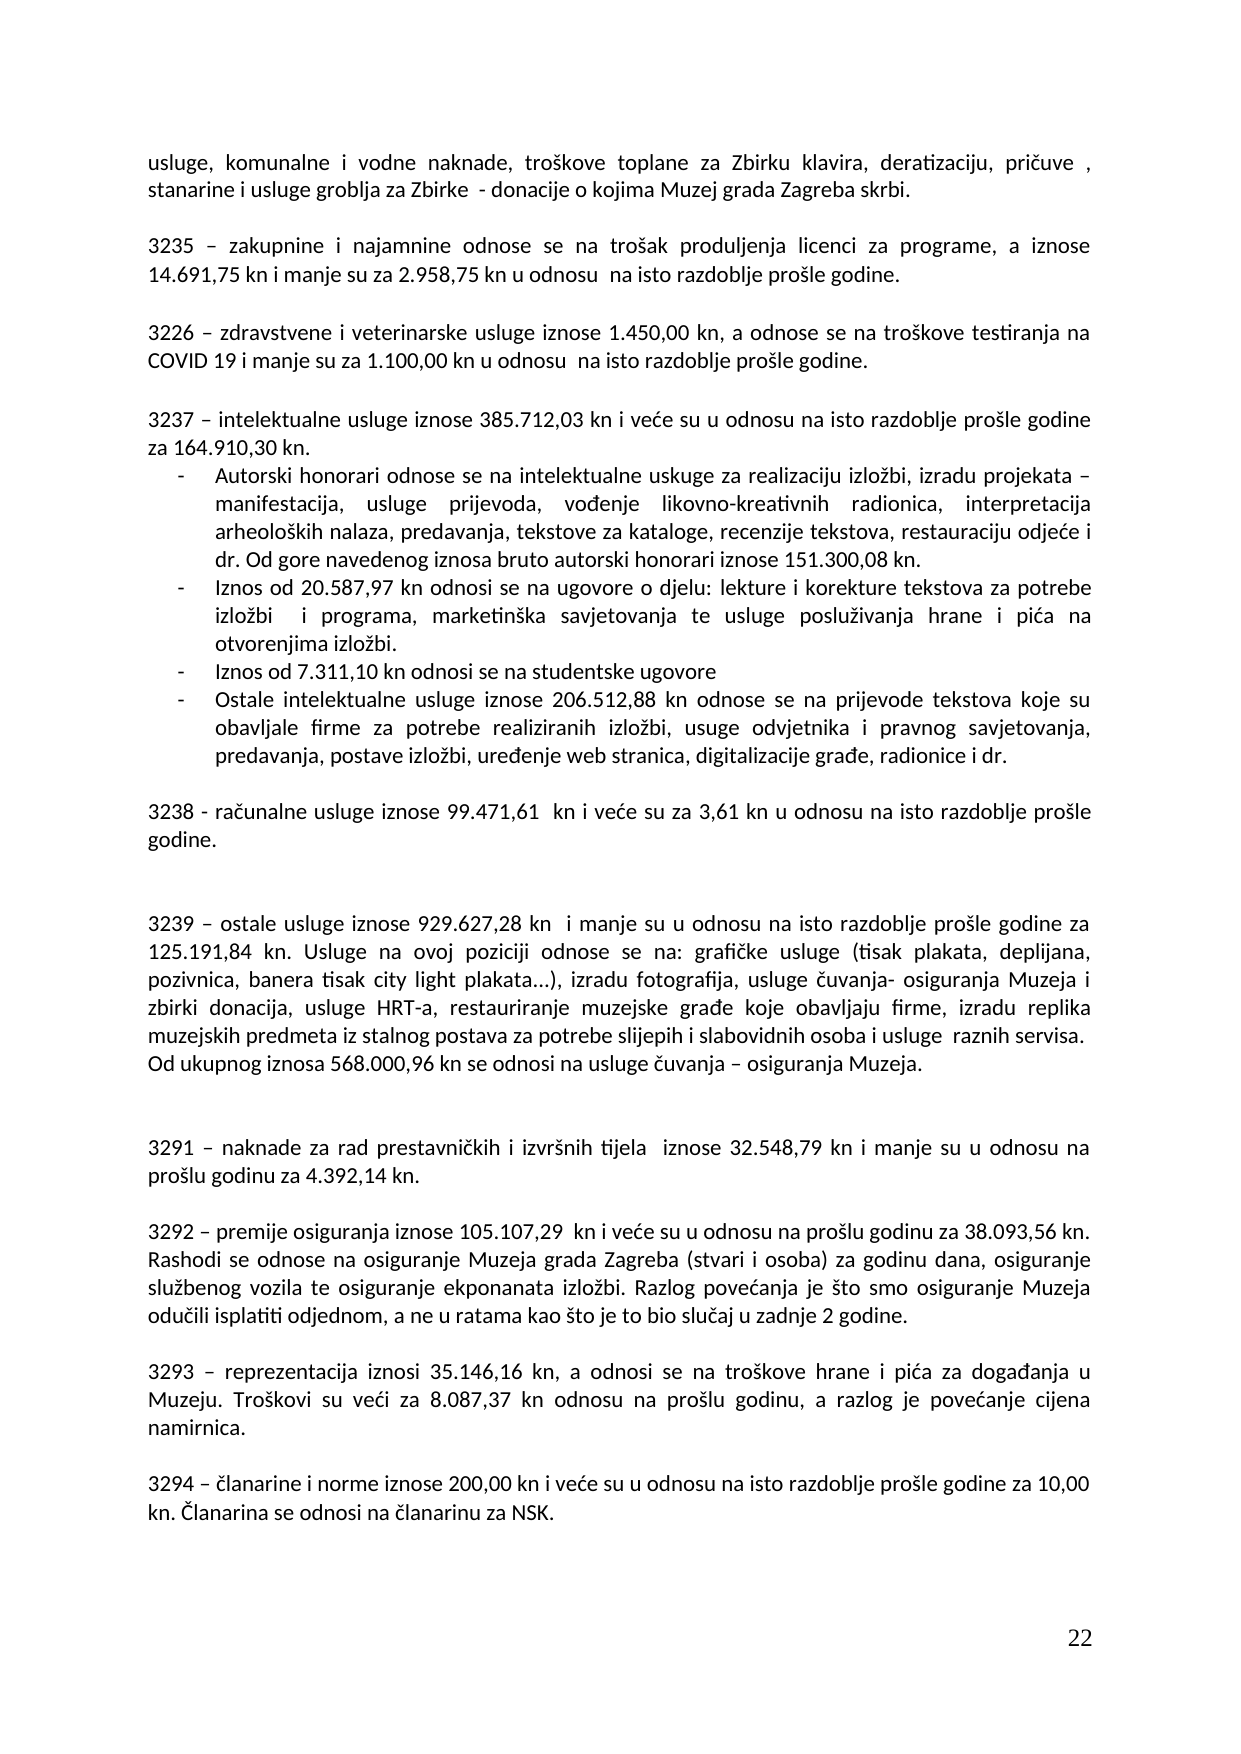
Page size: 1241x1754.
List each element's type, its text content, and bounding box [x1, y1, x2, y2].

text 3226 – zdravstvene i veterinarske usluge iznose 1.450,00 kn, a odnose se na troškove testiranja na COVID 19 i manje su za 1.100,00 kn u odnosu na isto razdoblje prošle godine. [148, 318, 1093, 374]
text 3239 – ostale usluge iznose 929.627,28 kn i manje su u odnosu na isto razdoblje prošle godine za 125.191,84 kn. Usluge na ovoj poziciji odnose se na: grafičke usluge (tisak plakata, deplijana, pozivnica, banera tisak city light plakata...), izradu fotografija, usluge čuvanja- osiguranja Muzeja i zbirki donacija, usluge HRT-a, restauriranje muzejske građe koje obavljaju firme, izradu replika muzejskih predmeta iz stalnog postava za potrebe slijepih i slabovidnih osoba i usluge raznih servisa. [148, 909, 1093, 1049]
text 3238 - računalne usluge iznose 99.471,61 kn i veće su za 3,61 kn u odnosu na isto razdoblje prošle godine. [148, 797, 1093, 853]
text 3235 – zakupnine i najamnine odnose se na trošak produljenja licenci za programe, a iznose 14.691,75 kn i manje su za 2.958,75 kn u odnosu na isto razdoblje prošle godine. [148, 232, 1093, 288]
text 3293 – reprezentacija iznosi 35.146,16 kn, a odnosi se na troškove hrane i pića za događanja u Muzeju. Troškovi su veći za 8.087,37 kn odnosu na prošlu godinu, a razlog je povećanje cijena namirnica. [148, 1357, 1093, 1442]
text 3291 – naknade za rad prestavničkih i izvršnih tijela iznose 32.548,79 kn i manje su u odnosu na prošlu godinu za 4.392,14 kn. [148, 1133, 1093, 1189]
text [148, 148, 1093, 204]
text 3237 – intelektualne usluge iznose 385.712,03 kn i veće su u odnosu na isto razdoblje prošle godine za 164.910,30 kn. [148, 405, 1093, 461]
text Od ukupnog iznosa 568.000,96 kn se odnosi na usluge čuvanja – osiguranja Muzeja. [148, 1049, 1093, 1077]
text 3292 – premije osiguranja iznose 105.107,29 kn i veće su u odnosu na prošlu godinu za 38.093,56 kn. Rashodi se odnose na osiguranje Muzeja grada Zagreba (stvari i osoba) za godinu dana, osiguranje službenog vozila te osiguranje ekponanata izložbi. Razlog povećanja je što smo osiguranje Muzeja odučili isplatiti odjednom, a ne u ratama kao što je to bio slučaj u zadnje 2 godine. [148, 1217, 1093, 1329]
list Ostale intelektualne usluge iznose 206.512,88 kn odnose se na prijevode tekstova koje su obavljale firme za potrebe realiziranih izložbi, usuge odvjetnika i pravnog savjetovanja, predavanja, postave izložbi, uređenje web stranica, digitalizacije građe, radionice i dr. [177, 685, 1093, 769]
list Autorski honorari odnose se na intelektualne uskuge za realizaciju izložbi, izradu projekata – manifestacija, usluge prijevoda, vođenje likovno-kreativnih radionica, interpretacija arheoloških nalaza, predavanja, tekstove za kataloge, recenzije tekstova, restauraciju odjeće i dr. Od gore navedenog iznosa bruto autorski honorari iznose 151.300,08 kn. [177, 461, 1093, 573]
list Iznos od 7.311,10 kn odnosi se na studentske ugovore [177, 657, 1093, 685]
list Iznos od 20.587,97 kn odnosi se na ugovore o djelu: lekture i korekture tekstova za potrebe izložbi i programa, marketinška savjetovanja te usluge posluživanja hrane i pića na otvorenjima izložbi. [177, 573, 1093, 657]
text 3294 – članarine i norme iznose 200,00 kn i veće su u odnosu na isto razdoblje prošle godine za 10,00 kn. Članarina se odnosi na članarinu za NSK. [148, 1469, 1093, 1526]
